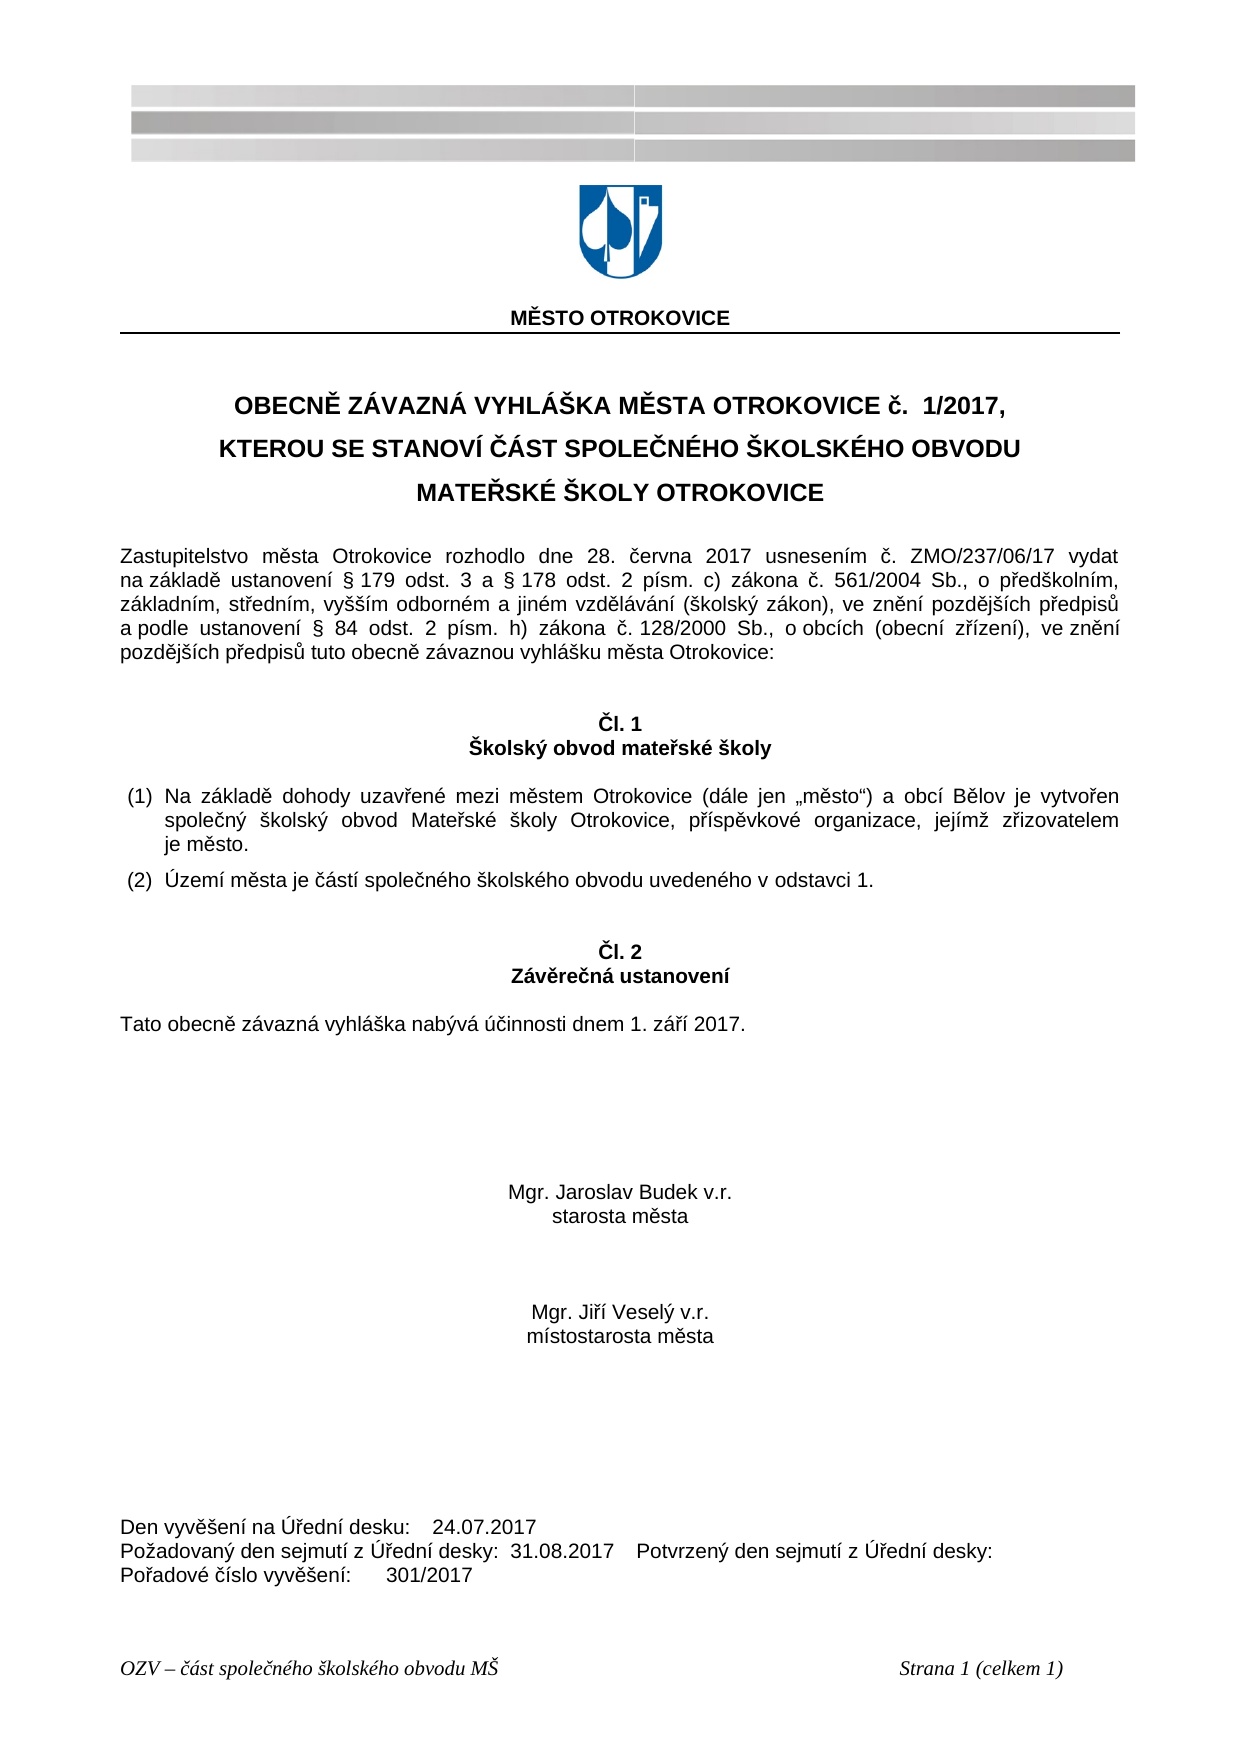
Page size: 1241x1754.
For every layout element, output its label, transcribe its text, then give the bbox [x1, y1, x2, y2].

text Tato obecně závazná vyhláška nabývá účinnosti dnem 1. září 2017. [120, 1012, 1120, 1036]
text Mgr. Jiří Veselý v.r. [120, 1299, 1120, 1323]
text MATEŘSKÉ ŠKOLY OTROKOVICE [120, 478, 1120, 506]
picture [555, 185, 686, 283]
text Požadovaný den sejmutí z Úřední desky: 31.08.2017 Potvrzený den sejmutí z Úřední desky: [120, 1539, 1120, 1563]
text Školský obvod mateřské školy [120, 736, 1120, 760]
text místostarosta města [120, 1323, 1120, 1347]
text Čl. 1 [120, 712, 1120, 736]
picture [131, 85, 1136, 162]
text OBECNĚ ZÁVAZNÁ VYHLÁŠKA MĚSTA OTROKOVICE č. 1/2017, [120, 391, 1120, 420]
text Den vyvěšení na Úřední desku: 24.07.2017 [120, 1515, 1120, 1539]
text KTEROU SE STANOVÍ ČÁST SPOLEČNÉHO ŠKOLSKÉHO OBVODU [120, 434, 1120, 463]
text MĚSTO OTROKOVICE [120, 306, 1120, 332]
text Čl. 2 [120, 940, 1120, 964]
text Závěrečná ustanovení [120, 964, 1120, 988]
text Mgr. Jaroslav Budek v.r. [120, 1180, 1120, 1204]
list Území města je částí společného školského obvodu uvedeného v odstavci 1. [127, 868, 1120, 892]
text Pořadové číslo vyvěšení: 301/2017 [120, 1563, 1120, 1587]
text Zastupitelstvo města Otrokovice rozhodlo dne 28. června 2017 usnesením č. ZMO/237/06/17 vydat na základě ustanovení § 179 odst. 3 a § 178 odst. 2 písm. c) zákona č. 561/2004 Sb., o předškolním, základním, středním, vyšším odborném a jiném vzdělávání (školský zákon), ve znění pozdějších předpisů a podle ustanovení § 84 odst. 2 písm. h) zákona č. 128/2000 Sb., o obcích (obecní zřízení), ve znění pozdějších předpisů tuto obecně závaznou vyhlášku města Otrokovice: [120, 544, 1120, 664]
list Na základě dohody uzavřené mezi městem Otrokovice (dále jen „město“) a obcí Bělov je vytvořen společný školský obvod Mateřské školy Otrokovice, příspěvkové organizace, jejímž zřizovatelem je město. [127, 784, 1120, 856]
text starosta města [120, 1204, 1120, 1228]
